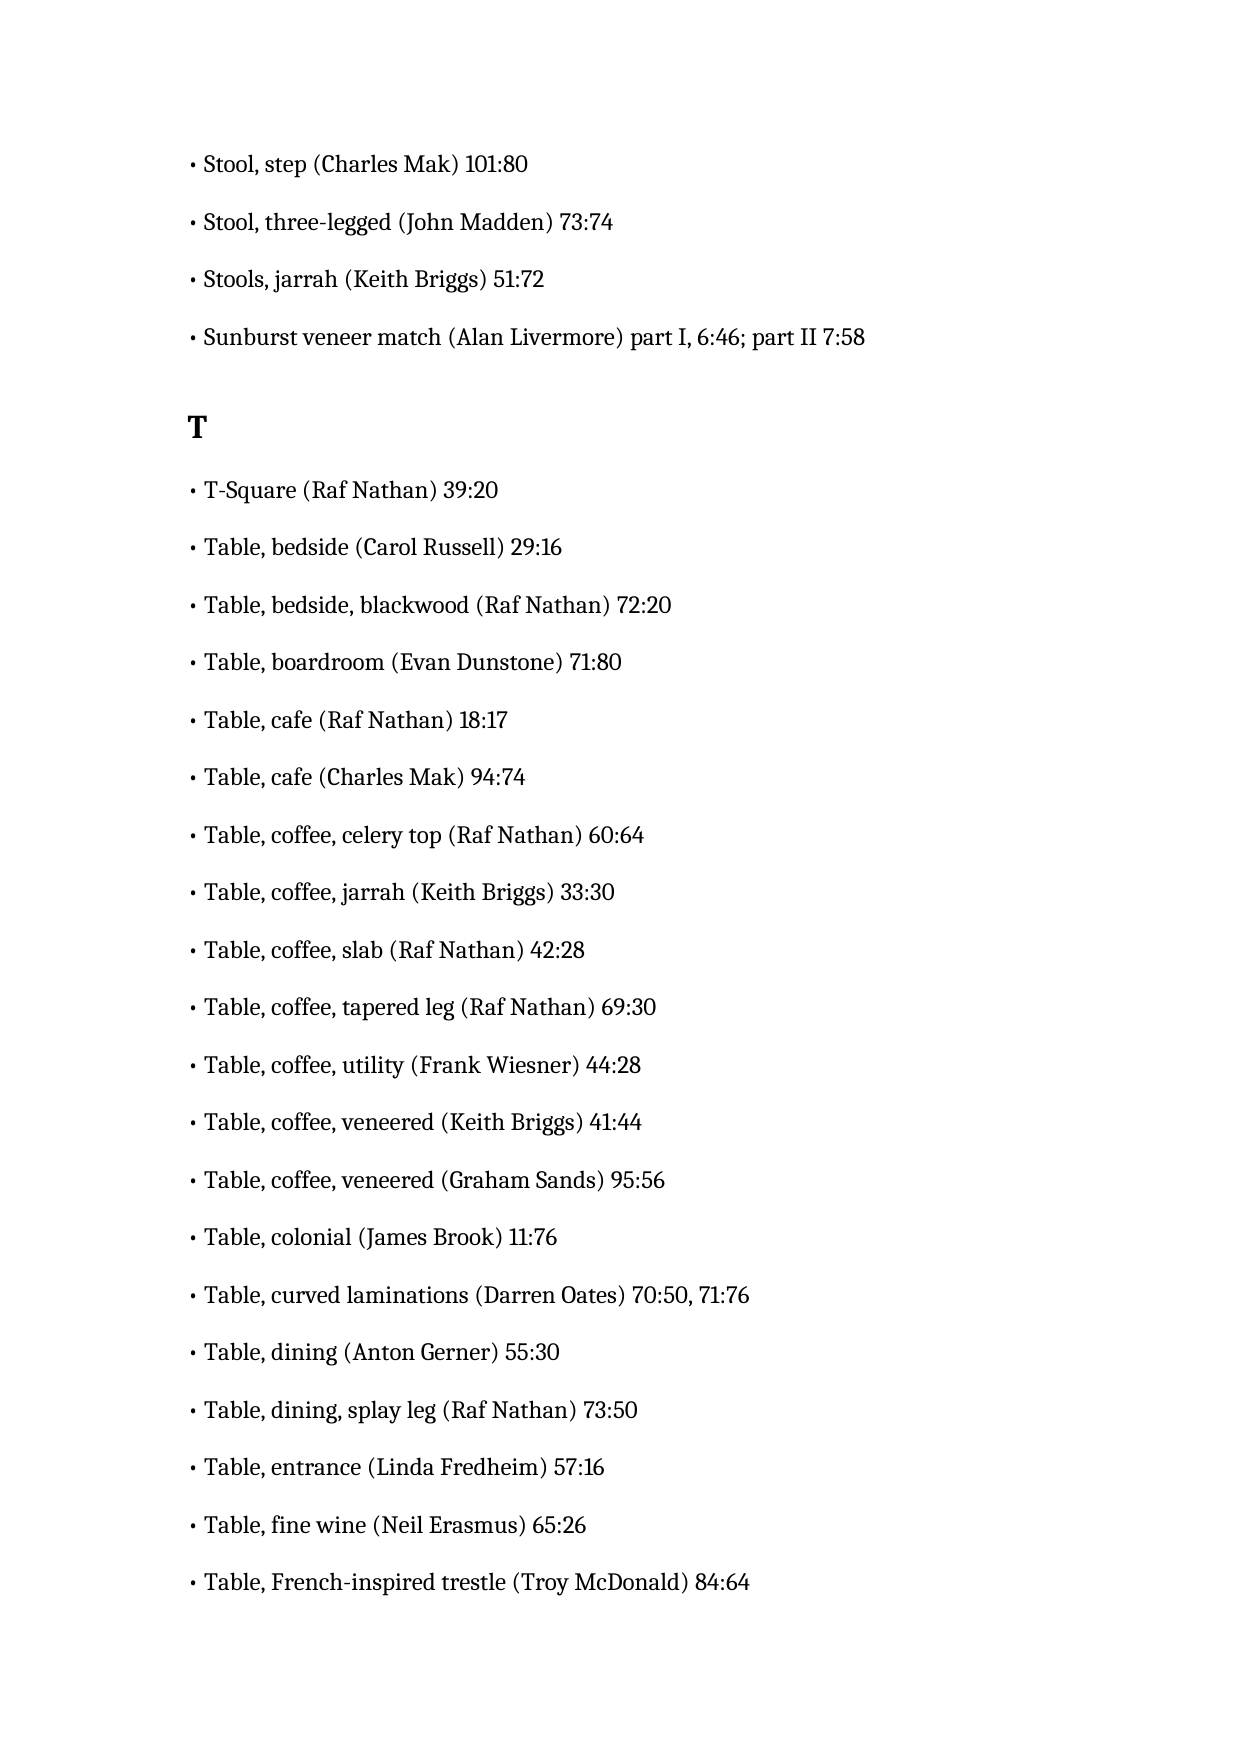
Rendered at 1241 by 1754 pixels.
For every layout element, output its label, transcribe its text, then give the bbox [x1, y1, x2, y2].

text • Table, dining, splay leg (Raf Nathan) 73:50 [187, 1396, 1053, 1424]
text • Table, entrance (Linda Fredheim) 57:16 [187, 1453, 1053, 1482]
text • Table, cafe (Raf Nathan) 18:17 [187, 706, 1053, 734]
text • Table, coffee, tapered leg (Raf Nathan) 69:30 [187, 993, 1053, 1022]
text • Table, curved laminations (Darren Oates) 70:50, 71:76 [187, 1281, 1053, 1309]
text • Table, boardroom (Evan Dunstone) 71:80 [187, 648, 1053, 677]
text • Stools, jarrah (Keith Briggs) 51:72 [187, 265, 1053, 294]
text • Table, coffee, veneered (Keith Briggs) 41:44 [187, 1108, 1053, 1137]
text • Stool, three-legged (John Madden) 73:74 [187, 207, 1053, 236]
text • Table, coffee, jarrah (Keith Briggs) 33:30 [187, 878, 1053, 907]
text • Stool, step (Charles Mak) 101:80 [187, 150, 1053, 179]
text T [187, 409, 1053, 447]
text • Table, fine wine (Neil Erasmus) 65:26 [187, 1511, 1053, 1539]
text • Table, French-inspired trestle (Troy McDonald) 84:64 [187, 1568, 1053, 1597]
text • Table, dining (Anton Gerner) 55:30 [187, 1338, 1053, 1367]
text • Table, coffee, utility (Frank Wiesner) 44:28 [187, 1051, 1053, 1079]
text • Table, coffee, celery top (Raf Nathan) 60:64 [187, 821, 1053, 849]
text • Sunburst veneer match (Alan Livermore) part I, 6:46; part II 7:58 [187, 322, 1053, 351]
text • Table, coffee, veneered (Graham Sands) 95:56 [187, 1166, 1053, 1194]
text • Table, colonial (James Brook) 11:76 [187, 1223, 1053, 1252]
text • T-Square (Raf Nathan) 39:20 [187, 476, 1053, 504]
text • Table, bedside (Carol Russell) 29:16 [187, 533, 1053, 562]
text • Table, bedside, blackwood (Raf Nathan) 72:20 [187, 591, 1053, 619]
text • Table, cafe (Charles Mak) 94:74 [187, 763, 1053, 792]
text • Table, coffee, slab (Raf Nathan) 42:28 [187, 936, 1053, 964]
